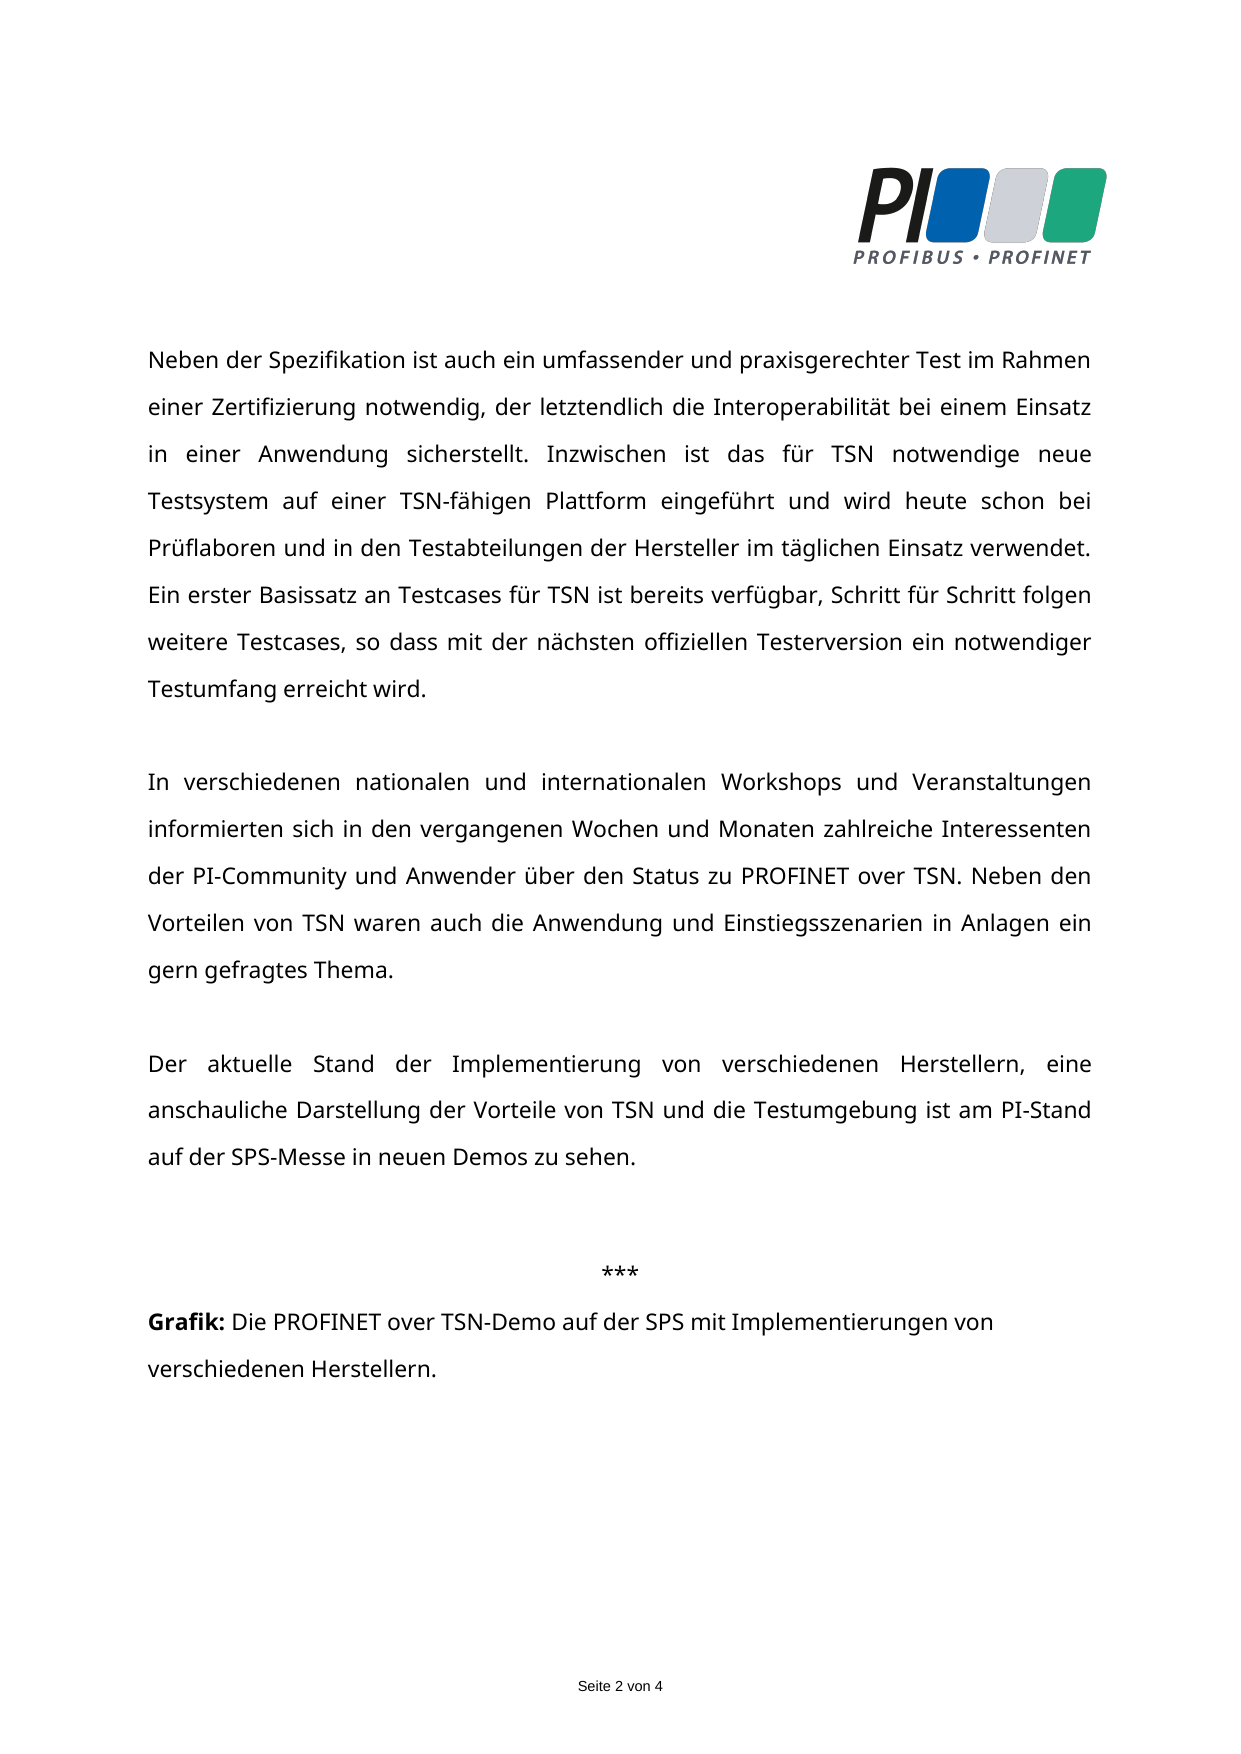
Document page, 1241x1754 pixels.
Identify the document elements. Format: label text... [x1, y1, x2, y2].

text Neben der Spezifikation ist auch ein umfassender und praxisgerechter Test im Rahmen einer Zertifizierung notwendig, der letztendlich die Interoperabilität bei einem Einsatz in einer Anwendung sicherstellt. Inzwischen ist das für TSN notwendige neue Testsystem auf einer TSN-fähigen Plattform eingeführt und wird heute schon bei Prüflaboren und in den Testabteilungen der Hersteller im täglichen Einsatz verwendet. Ein erster Basissatz an Testcases für TSN ist bereits verfügbar, Schritt für Schritt folgen weitere Testcases, so dass mit der nächsten offiziellen Testerversion ein notwendiger Testumfang erreicht wird. [148, 344, 1092, 704]
text *** [148, 1259, 1092, 1291]
text Der aktuelle Stand der Implementierung von verschiedenen Herstellern, eine anschauliche Darstellung der Vorteile von TSN und die Testumgebung ist am PI-Stand auf der SPS-Messe in neuen Demos zu sehen. [148, 1047, 1092, 1172]
text In verschiedenen nationalen und internationalen Workshops und Veranstaltungen informierten sich in den vergangenen Wochen und Monaten zahlreiche Interessenten der PI-Community und Anwender über den Status zu PROFINET over TSN. Neben den Vorteilen von TSN waren auch die Anwendung und Einstiegsszenarien in Anlagen ein gern gefragtes Thema. [148, 766, 1092, 985]
picture [850, 163, 1110, 270]
text Grafik: Die PROFINET over TSN-Demo auf der SPS mit Implementierungen von verschiedenen Herstellern. [148, 1306, 1092, 1384]
